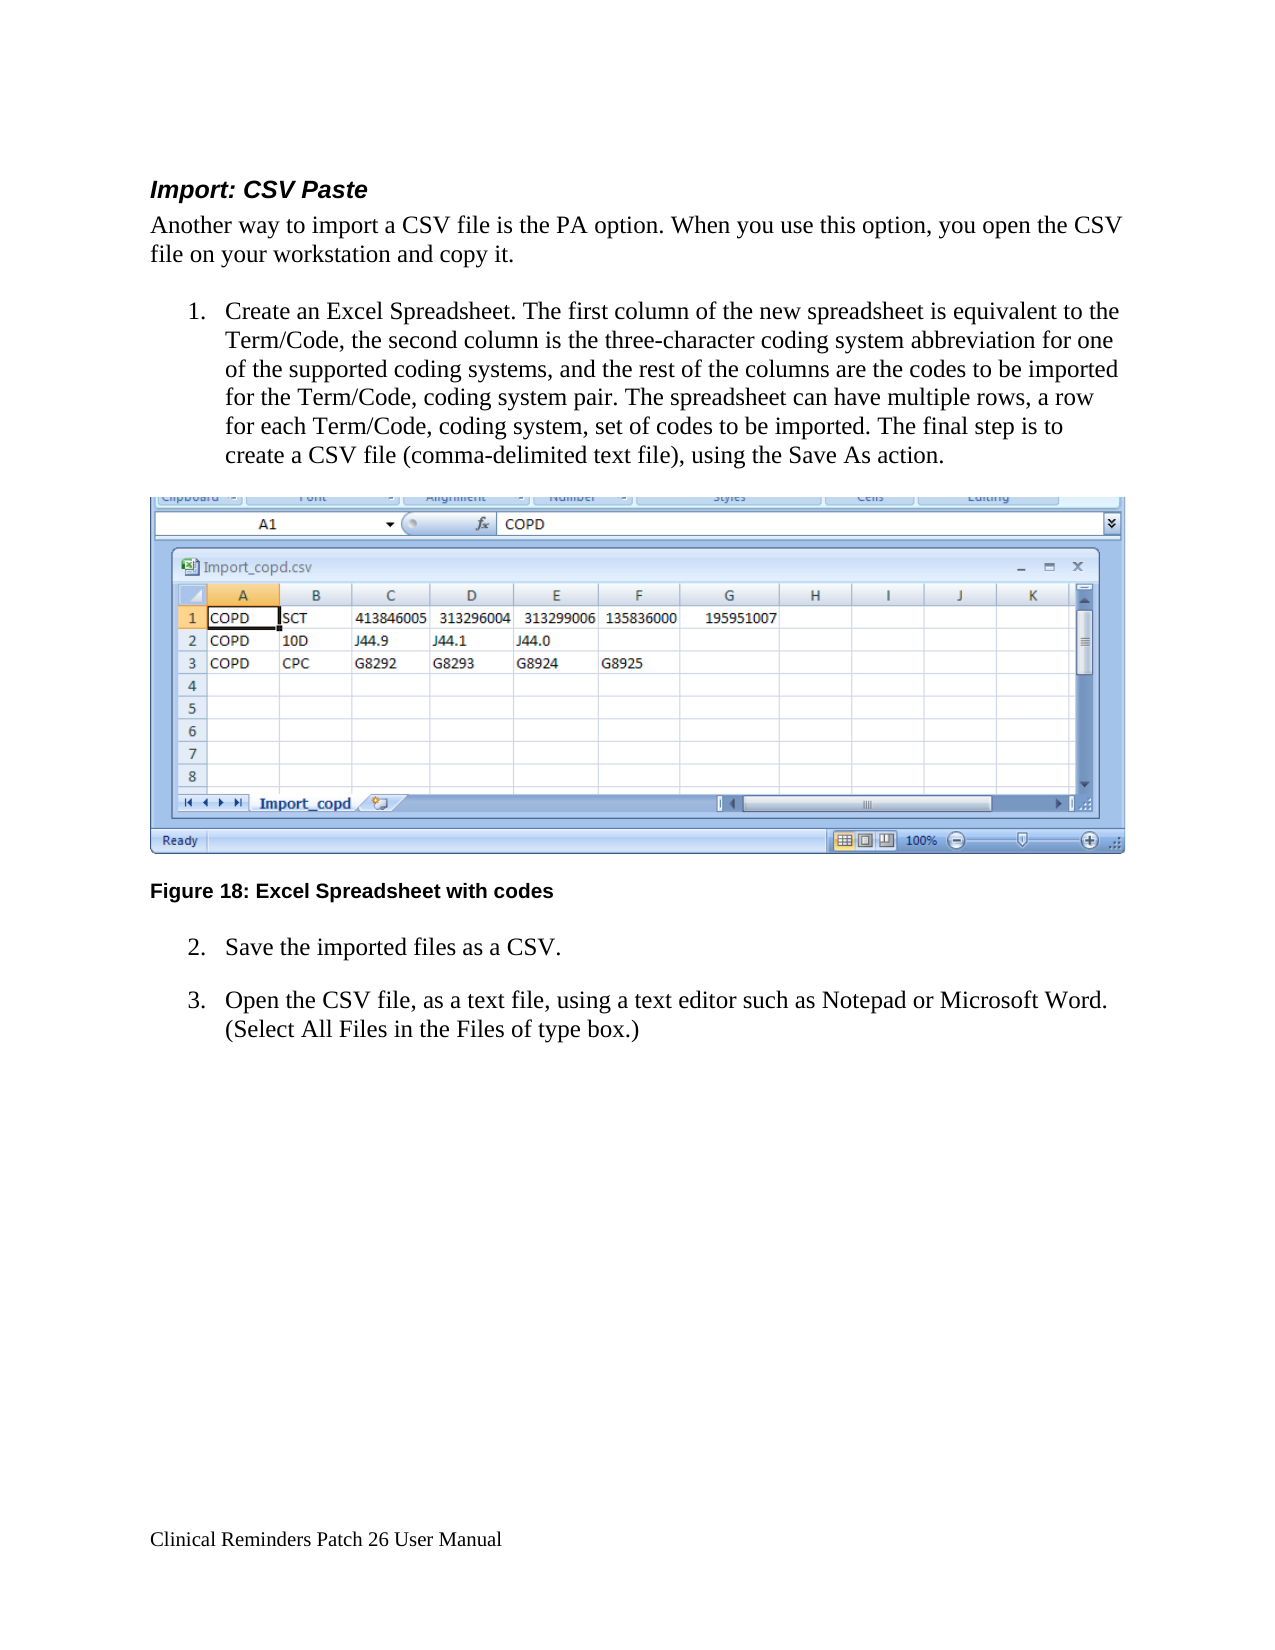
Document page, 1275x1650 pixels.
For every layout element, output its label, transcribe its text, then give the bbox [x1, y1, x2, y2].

list Open the CSV file, as a text file, using a text editor such as Notepad or Microsoft Word. (Select All Files in the Files of type box.) [187, 985, 1125, 1043]
picture [150, 497, 1125, 854]
text Figure 18: Excel Spreadsheet with codes [150, 879, 1125, 903]
text Another way to import a CSV file is the PA option. When you use this option, you open the CSV file on your workstation and copy it. [150, 210, 1125, 267]
list Create an Excel Spreadsheet. The first column of the new spreadsheet is equivalent to the Term/Code, the second column is the three-character coding system abbreviation for one of the supported coding systems, and the rest of the columns are the codes to be imported for the Term/Code, coding system pair. The spreadsheet can have multiple rows, a row for each Term/Code, coding system, set of codes to be imported. The final step is to create a CSV file (comma-delimited text file), using the Save As action. [187, 296, 1125, 469]
list Save the imported files as a CSV. [187, 932, 1125, 960]
subtitle Import: CSV Paste [150, 175, 1125, 204]
